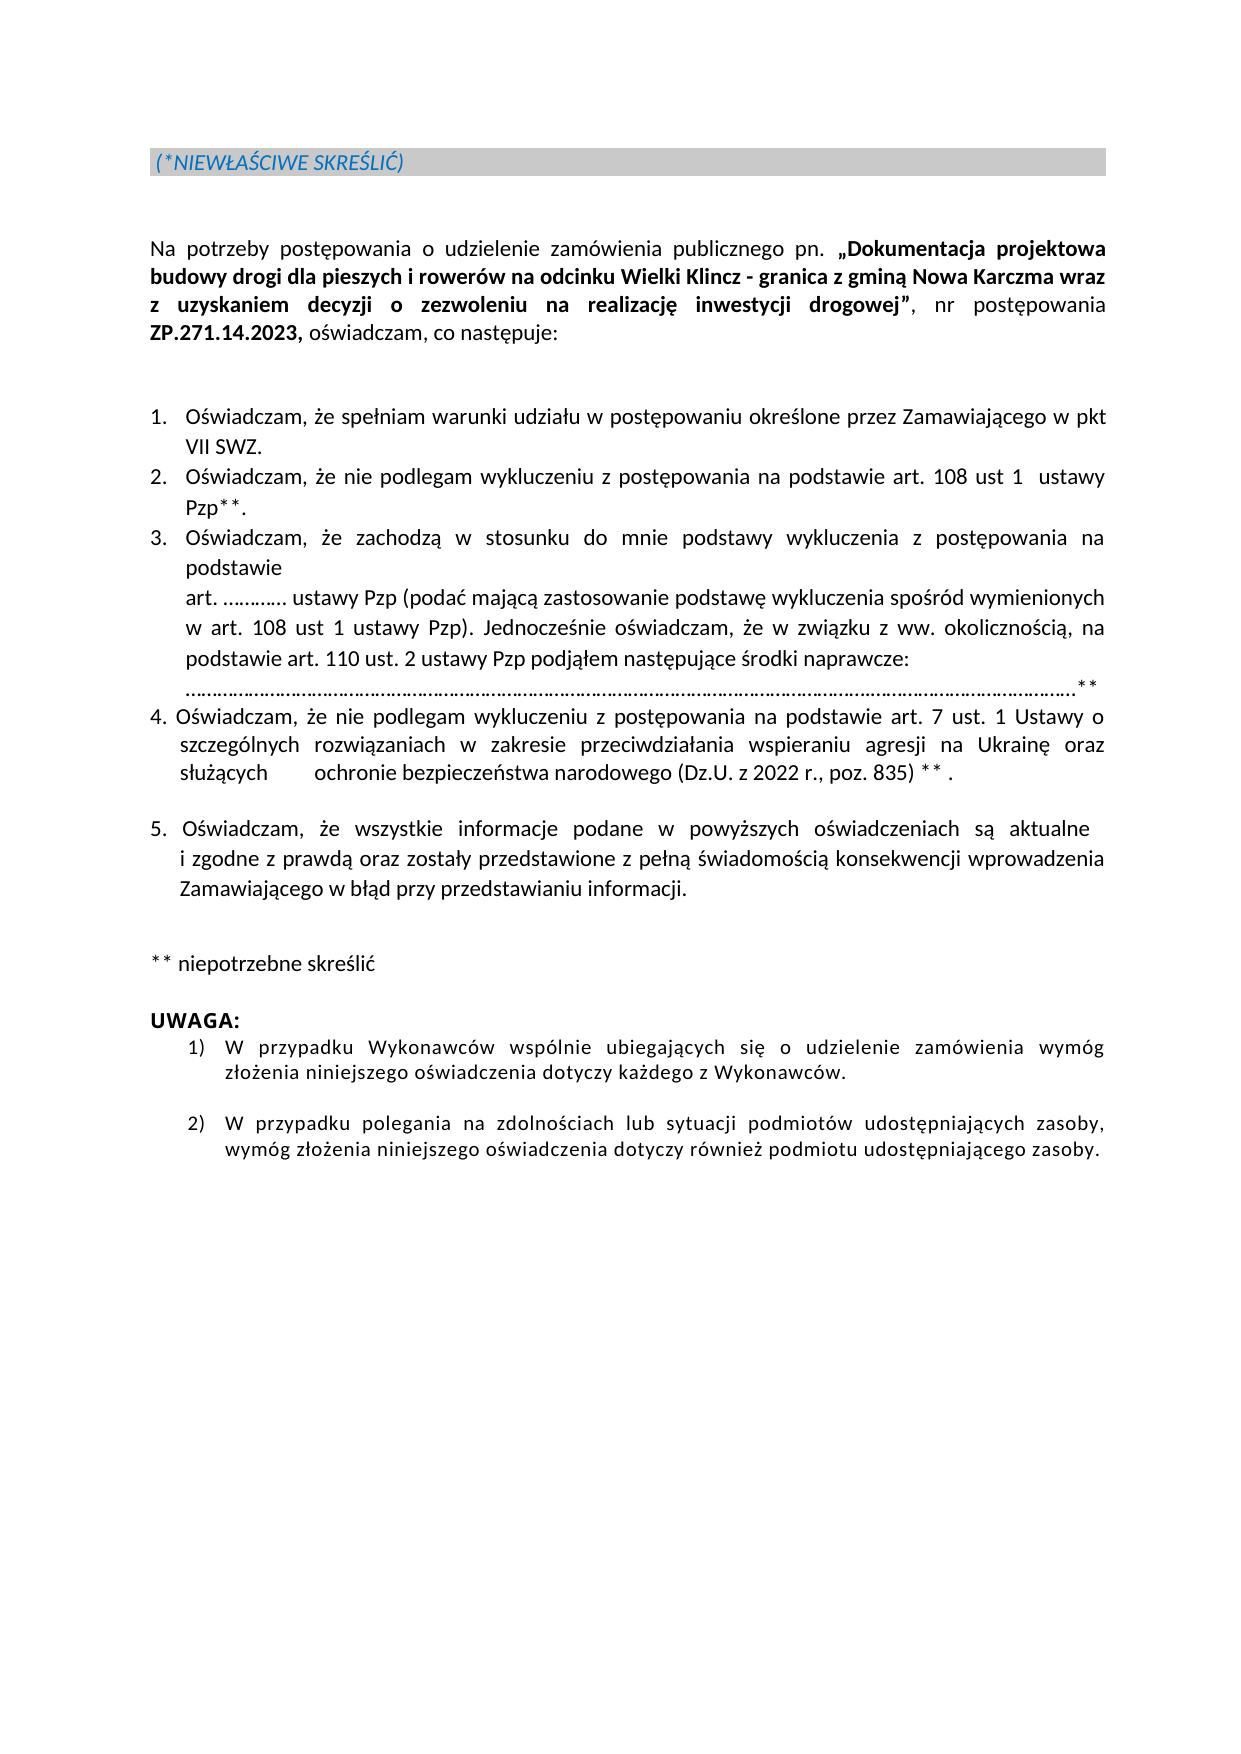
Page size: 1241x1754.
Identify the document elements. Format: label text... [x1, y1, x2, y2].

text (*NIEWŁAŚCIWE SKREŚLIĆ) [150, 148, 1106, 176]
list W przypadku Wykonawców wspólnie ubiegających się o udzielenie zamówienia wymóg złożenia niniejszego oświadczenia dotyczy każdego z Wykonawców. [187, 1034, 1106, 1085]
text 4. Oświadczam, że nie podlegam wykluczeniu z postępowania na podstawie art. 7 ust. 1 Ustawy o szczególnych rozwiązaniach w zakresie przeciwdziałania wspieraniu agresji na Ukrainę oraz służących ochronie bezpieczeństwa narodowego (Dz.U. z 2022 r., poz. 835) ** . [150, 702, 1106, 786]
list Oświadczam, że zachodzą w stosunku do mnie podstawy wykluczenia z postępowania na podstawie art. ………… ustawy Pzp (podać mającą zastosowanie podstawę wykluczenia spośród wymienionych w art. 108 ust 1 ustawy Pzp). Jednocześnie oświadczam, że w związku z ww. okolicznością, na podstawie art. 110 ust. 2 ustawy Pzp podjąłem następujące środki naprawcze: [150, 523, 1106, 672]
list Oświadczam, że nie podlegam wykluczeniu z postępowania na podstawie art. 108 ust 1 ustawy Pzp**. [150, 462, 1106, 521]
list Oświadczam, że spełniam warunki udziału w postępowaniu określone przez Zamawiającego w pkt VII SWZ. [150, 402, 1106, 460]
list Na potrzeby postępowania o udzielenie zamówienia publicznego pn. „Dokumentacja projektowa budowy drogi dla pieszych i rowerów na odcinku Wielki Klincz - granica z gminą Nowa Karczma wraz z uzyskaniem decyzji o zezwoleniu na realizację inwestycji drogowej”, nr postępowania ZP.271.14.2023, oświadczam, co następuje: [150, 234, 1106, 346]
list W przypadku polegania na zdolnościach lub sytuacji podmiotów udostępniających zasoby, wymóg złożenia niniejszego oświadczenia dotyczy również podmiotu udostępniającego zasoby. [187, 1110, 1106, 1161]
text 5. Oświadczam, że wszystkie informacje podane w powyższych oświadczeniach są aktualne i zgodne z prawdą oraz zostały przedstawione z pełną świadomością konsekwencji wprowadzenia Zamawiającego w błąd przy przedstawianiu informacji. [150, 814, 1106, 902]
text UWAGA: [150, 1006, 1106, 1034]
text ** niepotrzebne skreślić [150, 949, 1106, 977]
list ………………………………………………………………………………………………………………….…………………………………** [185, 674, 1106, 702]
